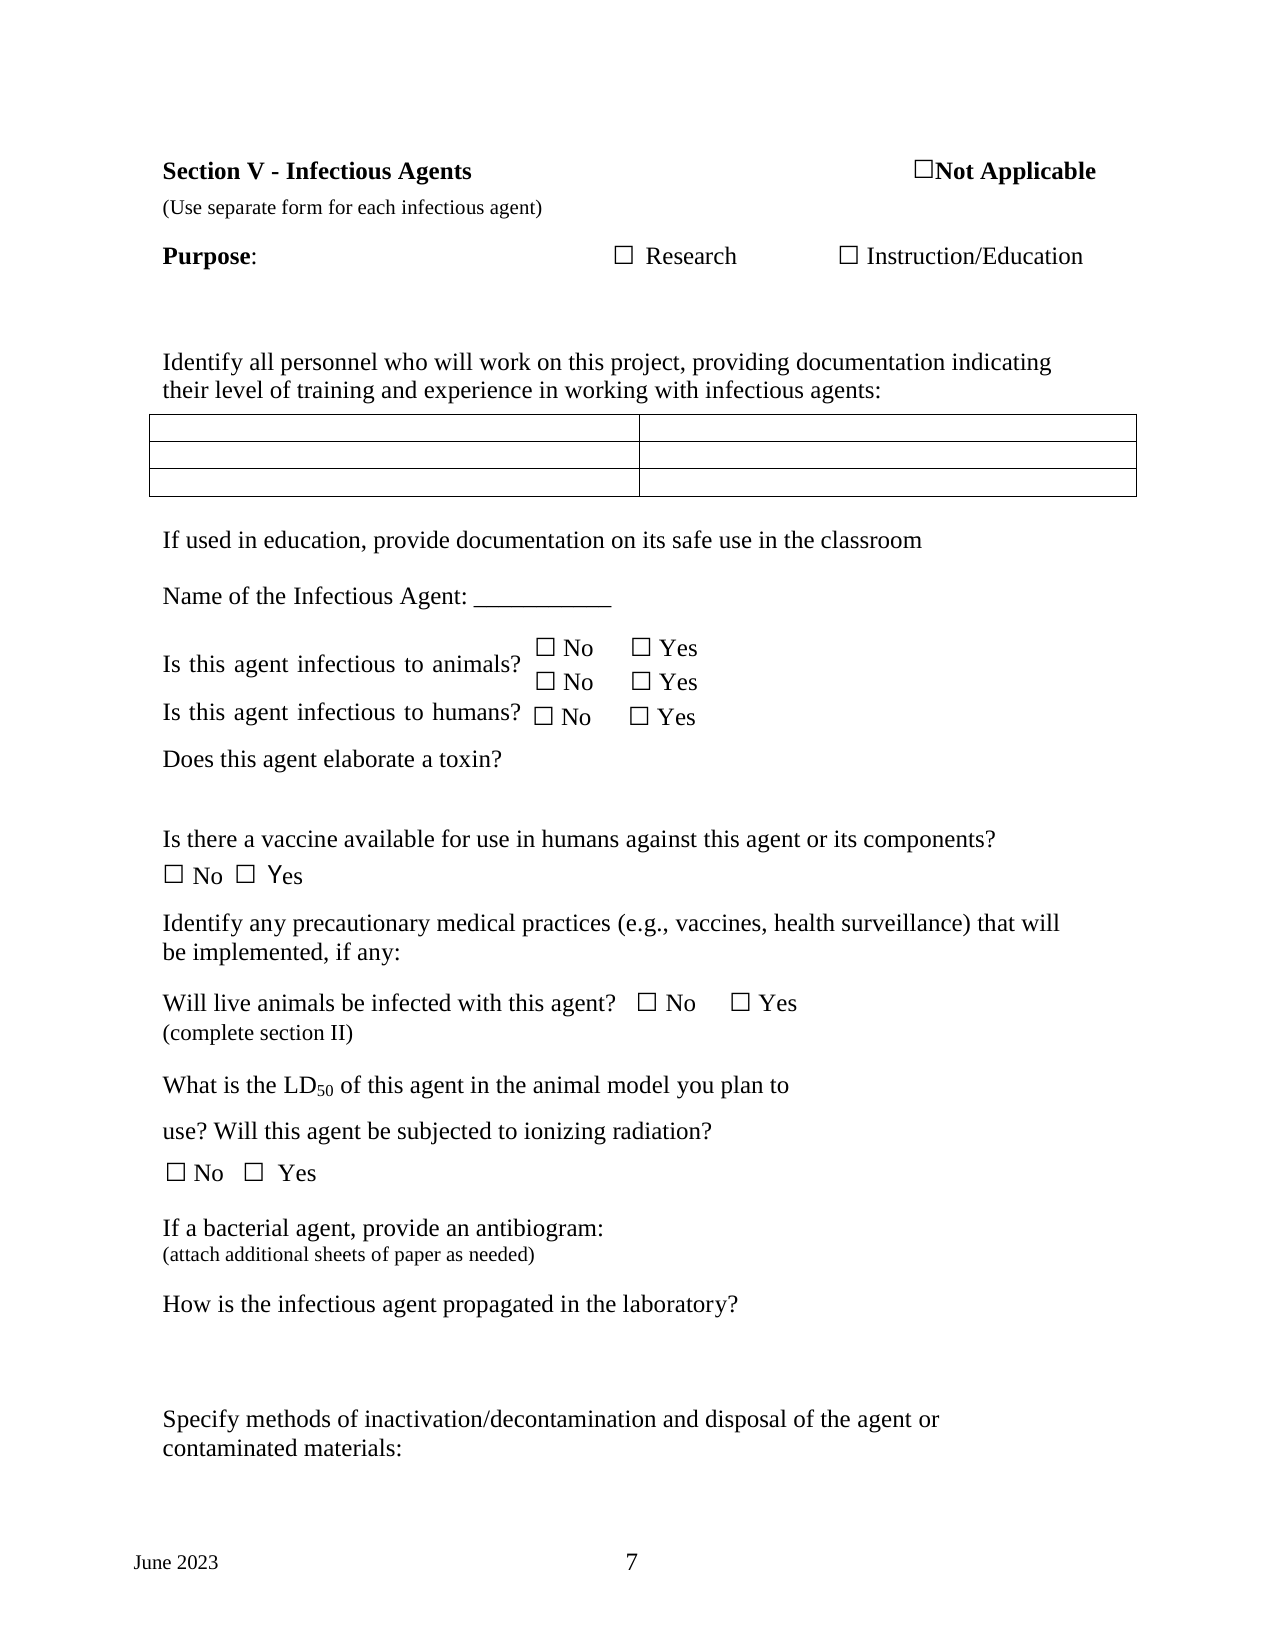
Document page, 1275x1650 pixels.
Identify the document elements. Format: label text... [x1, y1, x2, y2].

text How is the infectious agent propagated in the laboratory? [162, 1289, 1135, 1318]
table_cell [150, 442, 639, 468]
table_cell No No No [524, 628, 610, 781]
table_header [150, 415, 639, 441]
text Purpose: Research Instruction/Education [162, 238, 1135, 272]
table_header Name of the Infectious Agent: ___________ [144, 578, 715, 628]
text What is the LD50 of this agent in the animal model you plan to use? Will this agent be subjected to ionizing radiation? [162, 1070, 834, 1145]
text (complete section II) [133, 1019, 1133, 1045]
table_header [640, 415, 1136, 441]
text (Use separate form for each infectious agent) [162, 195, 1135, 219]
table_cell [150, 469, 639, 496]
text If used in education, provide documentation on its safe use in the classroom [162, 525, 1135, 553]
text Specify methods of inactivation/decontamination and disposal of the agent or contaminated materials: [162, 1404, 1069, 1462]
text Identify all personnel who will work on this project, providing documentation indicating their level of training and experience in working with infectious agents: [162, 347, 1088, 404]
text Is there a vaccine available for use in humans against this agent or its components? [162, 821, 1135, 858]
text If a bacterial agent, provide an antibiogram: [162, 1213, 1135, 1241]
text No Yes [133, 1162, 1133, 1187]
text Will live animals be infected with this agent? No Yes [162, 985, 1135, 1019]
table_cell [640, 442, 1136, 468]
text No Yes [162, 858, 1135, 896]
table_cell Is this agent infectious to animals? Is this agent infectious to humans? Does this agent elaborate a toxin? [144, 628, 523, 781]
picture [617, 1548, 672, 1578]
text Identify any precautionary medical practices (e.g., vaccines, health surveillance) that will be implemented, if any: [162, 908, 1077, 966]
table_cell Yes Yes Yes [610, 628, 715, 781]
text (attach additional sheets of paper as needed) [162, 1242, 1135, 1266]
table_cell [640, 469, 1136, 496]
text Section V - Infectious Agents Not Applicable [162, 153, 1135, 190]
